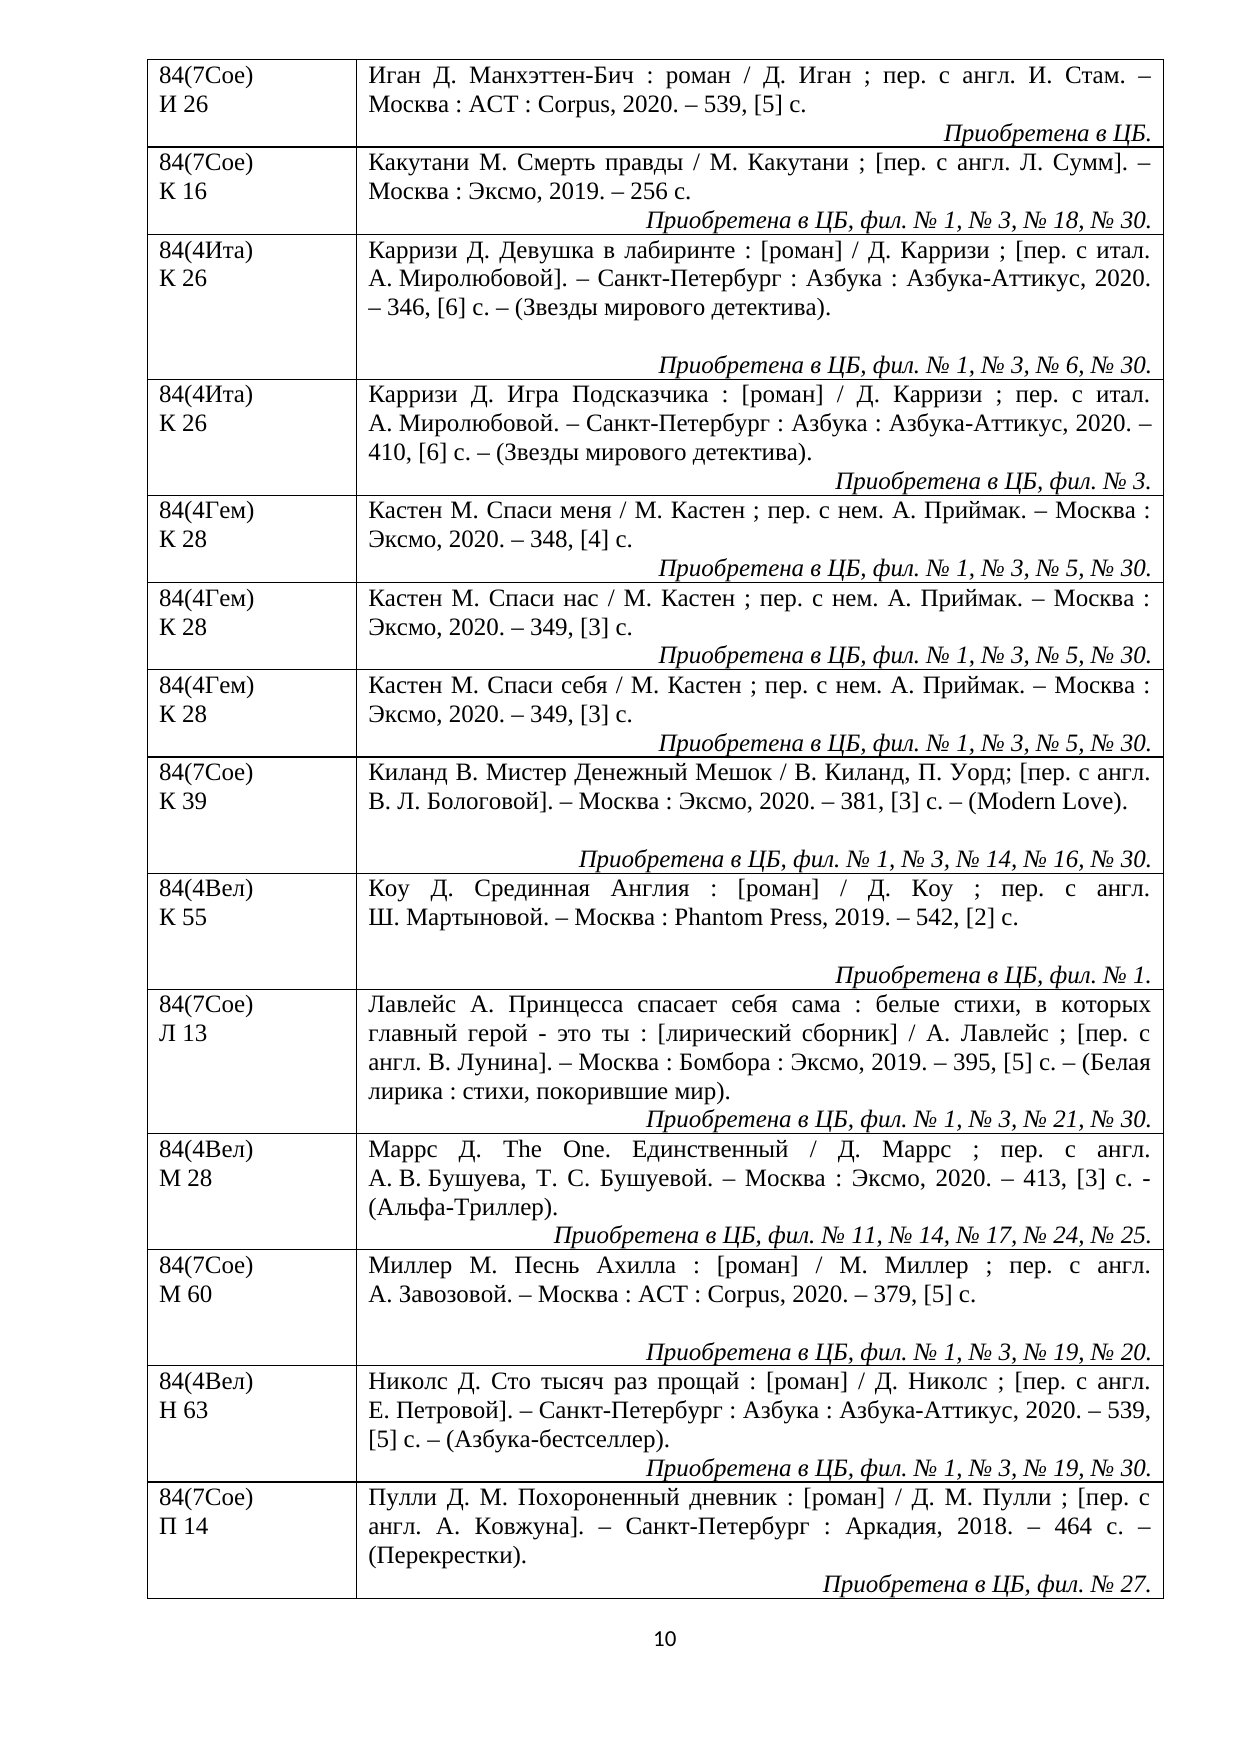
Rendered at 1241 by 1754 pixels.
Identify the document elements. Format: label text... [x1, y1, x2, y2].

table_cell 84(4Вел) Н 63 [148, 1366, 356, 1481]
table_cell Иган Д. Манхэттен-Бич : роман / Д. Иган ; пер. с англ. И. Стам. – Москва : АСТ : Corpus, 2020. – 539, [5] с. Приобретена в ЦБ. [357, 60, 1163, 146]
table_cell Киланд В. Мистер Денежный Мешок / В. Киланд, П. Уорд; [пер. с англ. В. Л. Бологовой]. – Москва : Эксмо, 2020. – 381, [3] с. – (Modern Love). Приобретена в ЦБ, фил. № 1, № 3, № 14, № 16, № 30. [357, 758, 1163, 872]
table_cell Кастен М. Спаси меня / М. Кастен ; пер. с нем. А. Приймак. – Москва : Эксмо, 2020. – 348, [4] с. Приобретена в ЦБ, фил. № 1, № 3, № 5, № 30. [357, 496, 1163, 582]
table_cell 84(7Сое) К 39 [148, 758, 356, 872]
table_cell 84(4Гем) К 28 [148, 496, 356, 582]
table_cell 84(7Сое) М 60 [148, 1250, 356, 1365]
table_cell Лавлейс А. Принцесса спасает себя сама : белые стихи, в которых главный герой - это ты : [лирический сборник] / А. Лавлейс ; [пер. с англ. В. Лунина]. – Москва : Бомбора : Эксмо, 2019. – 395, [5] с. – (Белая лирика : стихи, покорившие мир). Приобретена в ЦБ, фил. № 1, № 3, № 21, № 30. [357, 990, 1163, 1133]
table_cell Карризи Д. Игра Подсказчика : [роман] / Д. Карризи ; пер. с итал. А. Миролюбовой. – Санкт-Петербург : Азбука : Азбука-Аттикус, 2020. – 410, [6] с. – (Звезды мирового детектива). Приобретена в ЦБ, фил. № 3. [357, 380, 1163, 494]
table_cell Маррс Д. The One. Единственный / Д. Маррс ; пер. с англ. А. В. Бушуева, Т. С. Бушуевой. – Москва : Эксмо, 2020. – 413, [3] с. - (Альфа-Триллер). Приобретена в ЦБ, фил. № 11, № 14, № 17, № 24, № 25. [357, 1134, 1163, 1249]
table_cell Коу Д. Срединная Англия : [роман] / Д. Коу ; пер. с англ. Ш. Мартыновой. – Москва : Phantom Press, 2019. – 542, [2] с. Приобретена в ЦБ, фил. № 1. [357, 874, 1163, 988]
table_cell 84(4Ита) К 26 [148, 235, 356, 378]
table_cell 84(4Гем) К 28 [148, 670, 356, 756]
table_cell Кастен М. Спаси себя / М. Кастен ; пер. с нем. А. Приймак. – Москва : Эксмо, 2020. – 349, [3] с. Приобретена в ЦБ, фил. № 1, № 3, № 5, № 30. [357, 670, 1163, 756]
table_cell 84(7Сое) П 14 [148, 1483, 356, 1597]
table_cell 84(4Вел) М 28 [148, 1134, 356, 1249]
table_cell Какутани М. Смерть правды / М. Какутани ; [пер. с англ. Л. Сумм]. – Москва : Эксмо, 2019. – 256 с. Приобретена в ЦБ, фил. № 1, № 3, № 18, № 30. [357, 148, 1163, 234]
table_cell Пулли Д. М. Похороненный дневник : [роман] / Д. М. Пулли ; [пер. с англ. А. Ковжуна]. – Санкт-Петербург : Аркадия, 2018. – 464 с. – (Перекрестки). Приобретена в ЦБ, фил. № 27. [357, 1483, 1163, 1597]
table_cell Кастен М. Спаси нас / М. Кастен ; пер. с нем. А. Приймак. – Москва : Эксмо, 2020. – 349, [3] с. Приобретена в ЦБ, фил. № 1, № 3, № 5, № 30. [357, 583, 1163, 669]
table_cell Миллер М. Песнь Ахилла : [роман] / М. Миллер ; пер. с англ. А. Завозовой. – Москва : АСТ : Corpus, 2020. – 379, [5] с. Приобретена в ЦБ, фил. № 1, № 3, № 19, № 20. [357, 1250, 1163, 1365]
table_cell Николс Д. Сто тысяч раз прощай : [роман] / Д. Николс ; [пер. с англ. Е. Петровой]. – Санкт-Петербург : Азбука : Азбука-Аттикус, 2020. – 539, [5] с. – (Азбука-бестселлер). Приобретена в ЦБ, фил. № 1, № 3, № 19, № 30. [357, 1366, 1163, 1481]
table_cell Карризи Д. Девушка в лабиринте : [роман] / Д. Карризи ; [пер. с итал. А. Миролюбовой]. – Санкт-Петербург : Азбука : Азбука-Аттикус, 2020. – 346, [6] с. – (Звезды мирового детектива). Приобретена в ЦБ, фил. № 1, № 3, № 6, № 30. [357, 235, 1163, 378]
table_cell 84(4Гем) К 28 [148, 583, 356, 669]
table_cell 84(7Сое) К 16 [148, 148, 356, 234]
table_cell 84(7Сое) И 26 [148, 60, 356, 146]
table_cell 84(7Сое) Л 13 [148, 990, 356, 1133]
table_cell 84(4Вел) К 55 [148, 874, 356, 988]
table_cell 84(4Ита) К 26 [148, 380, 356, 494]
